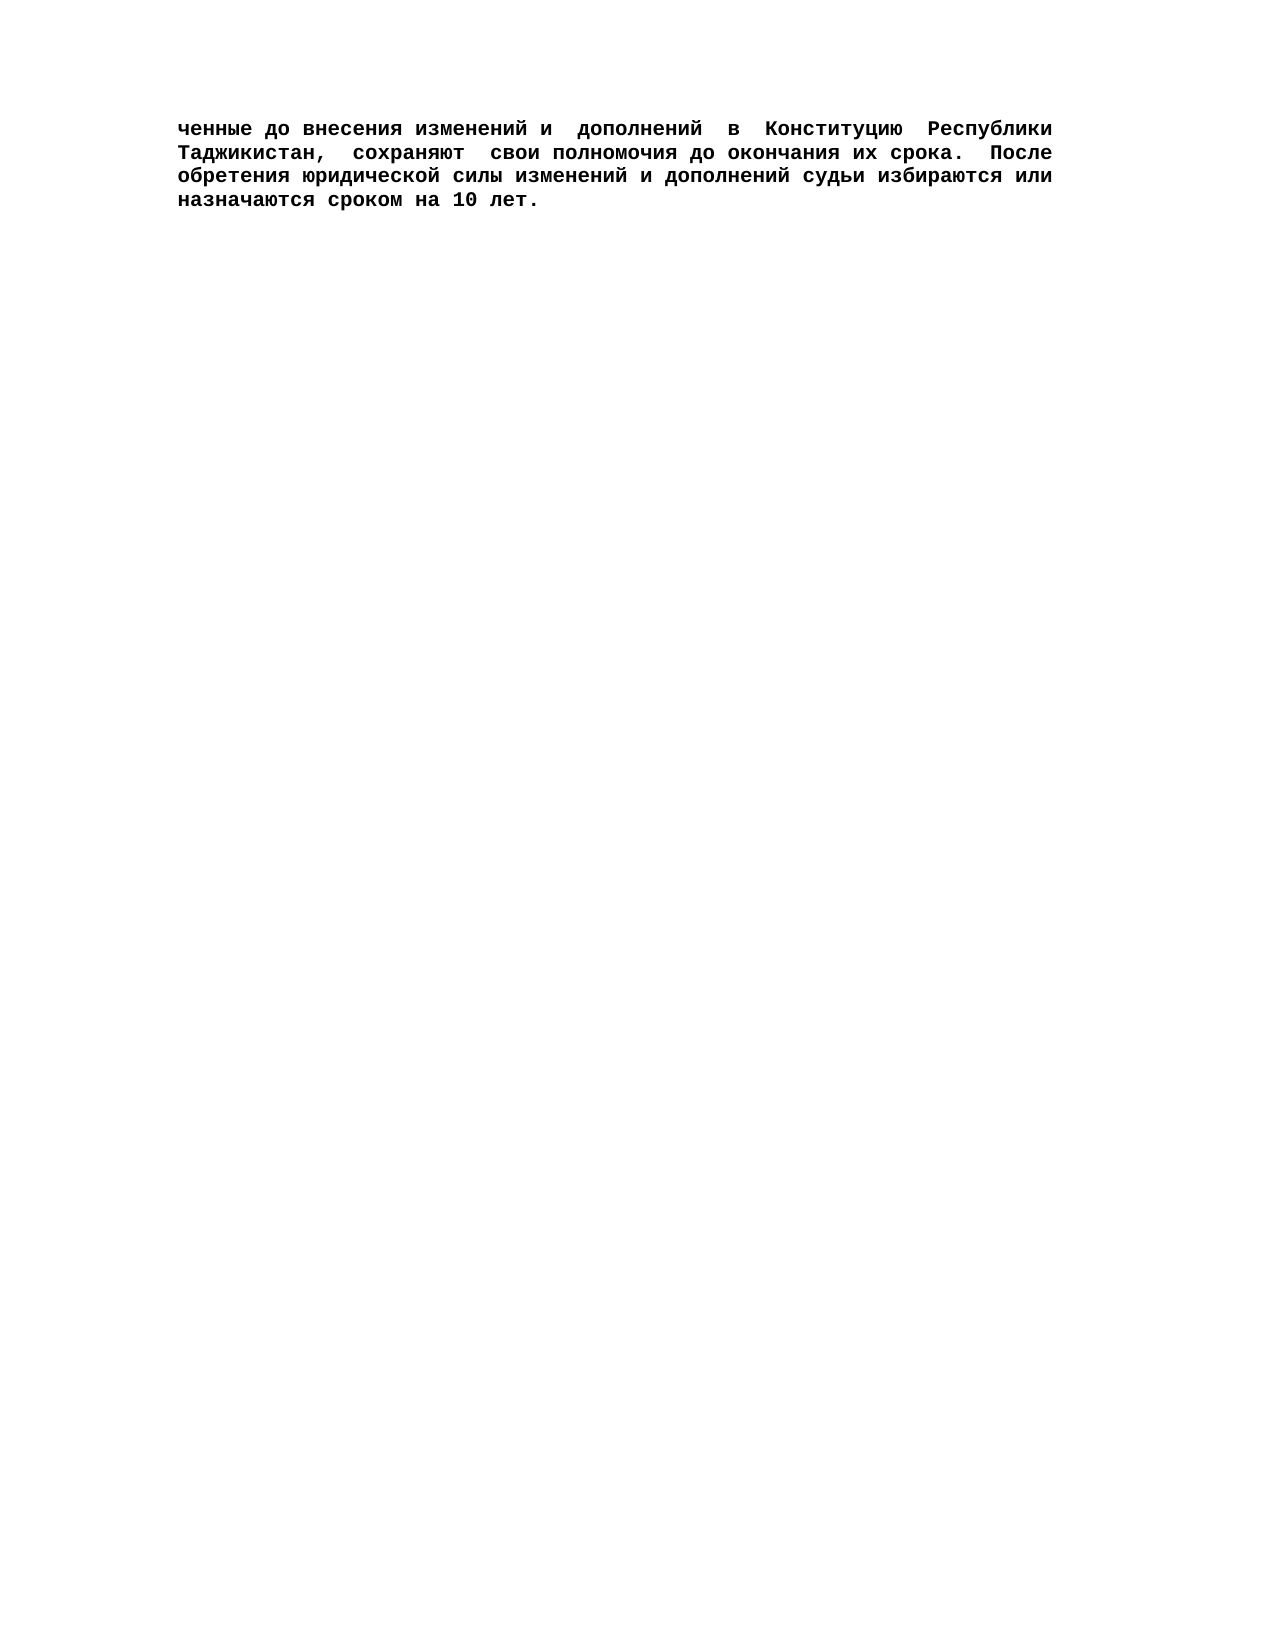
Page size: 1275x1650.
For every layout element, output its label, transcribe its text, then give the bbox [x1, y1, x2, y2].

text назначаются сроком на 10 лет. [177, 189, 1186, 213]
text ченные до внесения изменений и дополнений в Конституцию Республики [177, 118, 1186, 142]
text Таджикистан, сохраняют свои полномочия до окончания их срока. После [177, 142, 1186, 165]
text обретения юридической силы изменений и дополнений судьи избираются или [177, 165, 1186, 189]
